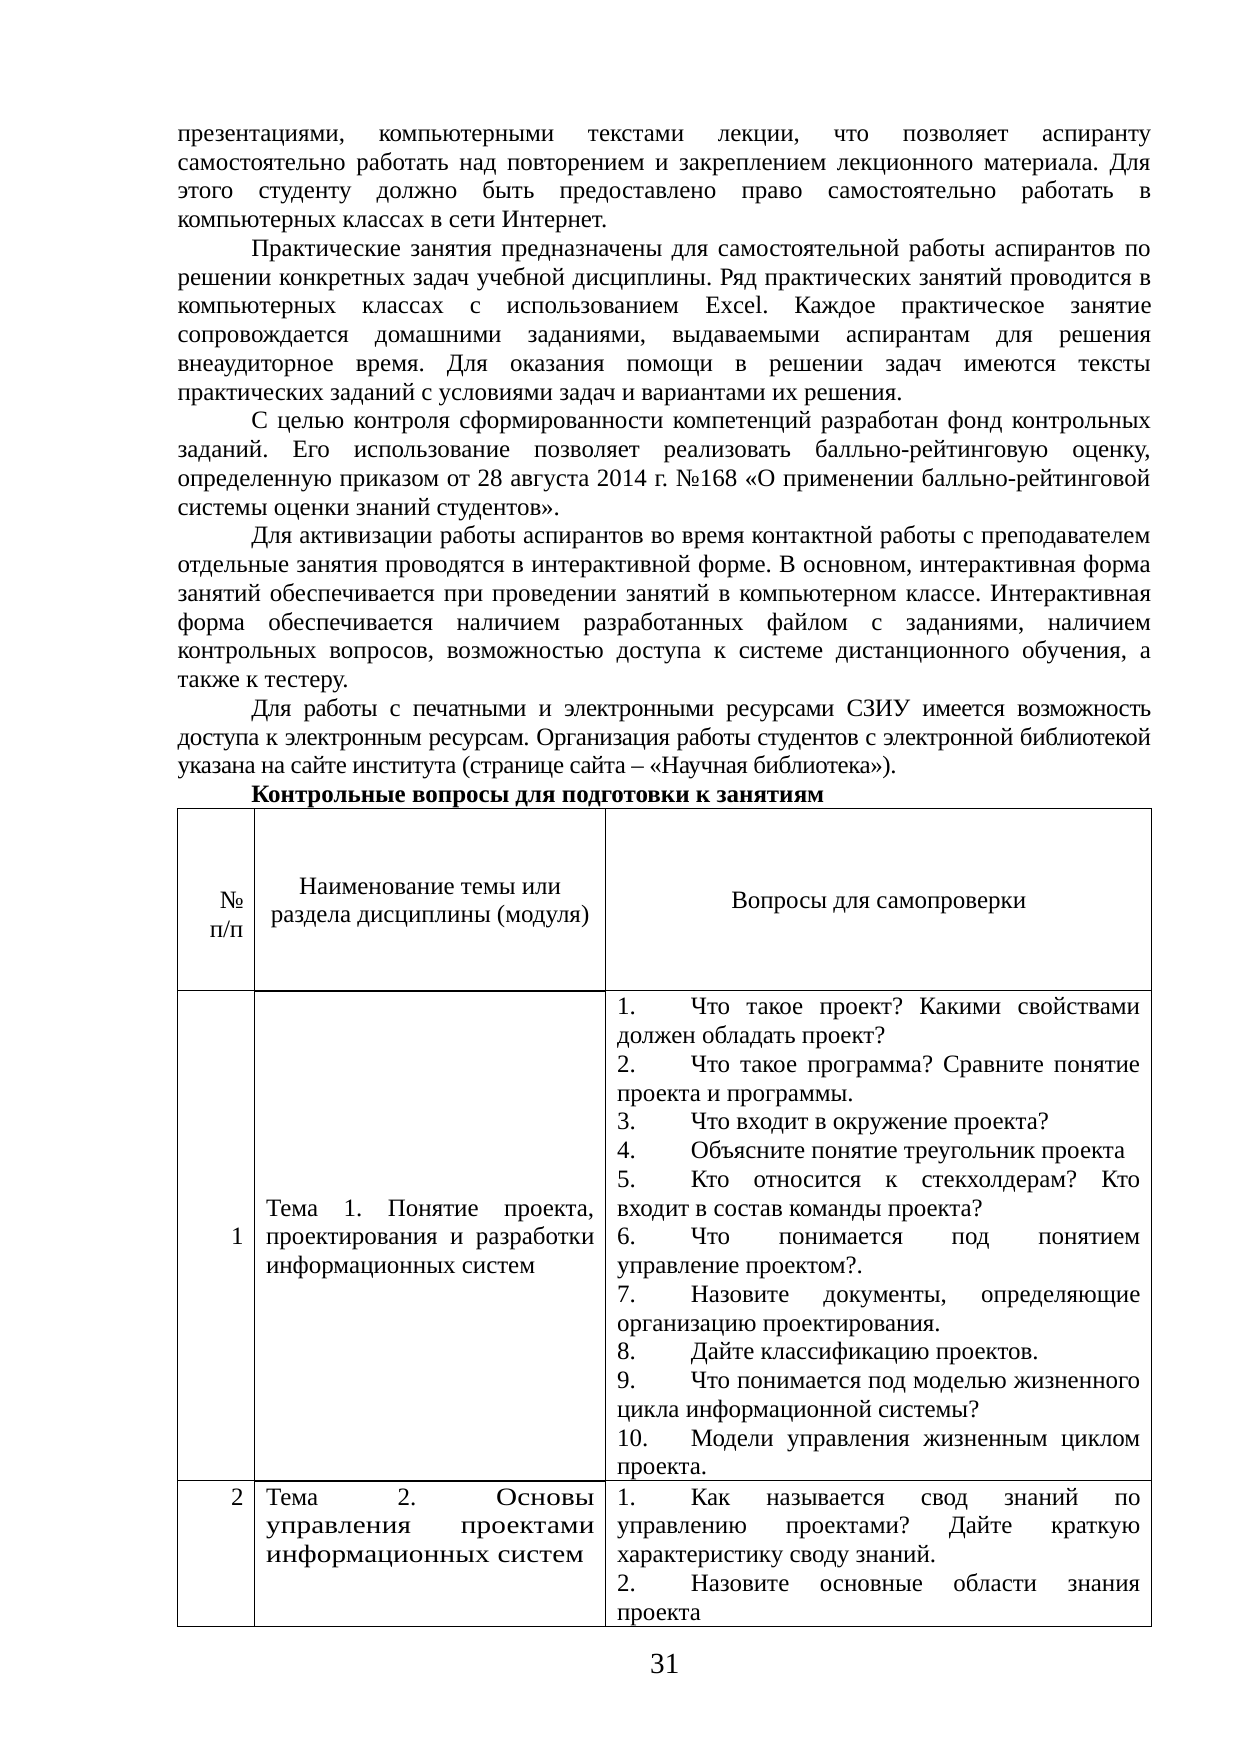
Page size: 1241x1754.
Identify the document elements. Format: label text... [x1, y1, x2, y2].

table_cell 1 [178, 991, 254, 1480]
text Для работы с печатными и электронными ресурсами СЗИУ имеется возможность доступа к электронным ресурсам. Организация работы студентов с электронной библиотекой указана на сайте института (странице сайта – «Научная библиотека»). [177, 693, 1152, 779]
table_cell Тема 1. Понятие проекта, проектирования и разработки информационных систем [255, 992, 605, 1480]
table_cell 2 [178, 1481, 254, 1626]
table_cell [255, 1482, 605, 1626]
table_header № п/п [178, 809, 254, 990]
table_header Вопросы для самопроверки [606, 809, 1151, 990]
table_header Наименование темы или раздела дисциплины (модуля) [255, 809, 605, 990]
text С целью контроля сформированности компетенций разработан фонд контрольных заданий. Его использование позволяет реализовать балльно-рейтинговую оценку, определенную приказом от 28 августа . №168 «О применении балльно-рейтинговой системы оценки знаний студентов». [177, 406, 1152, 521]
table_cell Что такое проект? Какими свойствами должен обладать проект? Что такое программа? Сравните понятие проекта и программы. Что входит в окружение проекта? Объясните понятие треугольник проекта Кто относится к стекхолдерам? Кто входит в состав команды проекта? Что понимается под понятием управление проектом?. Назовите документы, определяющие организацию проектирования. Дайте классификацию проектов. Что понимается под моделью жизненного цикла информационной системы? Модели управления жизненным циклом проекта. [606, 991, 1151, 1480]
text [177, 118, 1152, 233]
text Для активизации работы аспирантов во время контактной работы с преподавателем отдельные занятия проводятся в интерактивной форме. В основном, интерактивная форма занятий обеспечивается при проведении занятий в компьютерном классе. Интерактивная форма обеспечивается наличием разработанных файлом с заданиями, наличием контрольных вопросов, возможностью доступа к системе дистанционного обучения, а также к тестеру. [177, 521, 1152, 693]
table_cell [606, 1481, 1151, 1626]
text Контрольные вопросы для подготовки к занятиям [177, 779, 1152, 808]
text Практические занятия предназначены для самостоятельной работы аспирантов по решении конкретных задач учебной дисциплины. Ряд практических занятий проводится в компьютерных классах с использованием Excel. Каждое практическое занятие сопровождается домашними заданиями, выдаваемыми аспирантам для решения внеаудиторное время. Для оказания помощи в решении задач имеются тексты практических заданий с условиями задач и вариантами их решения. [177, 233, 1152, 406]
